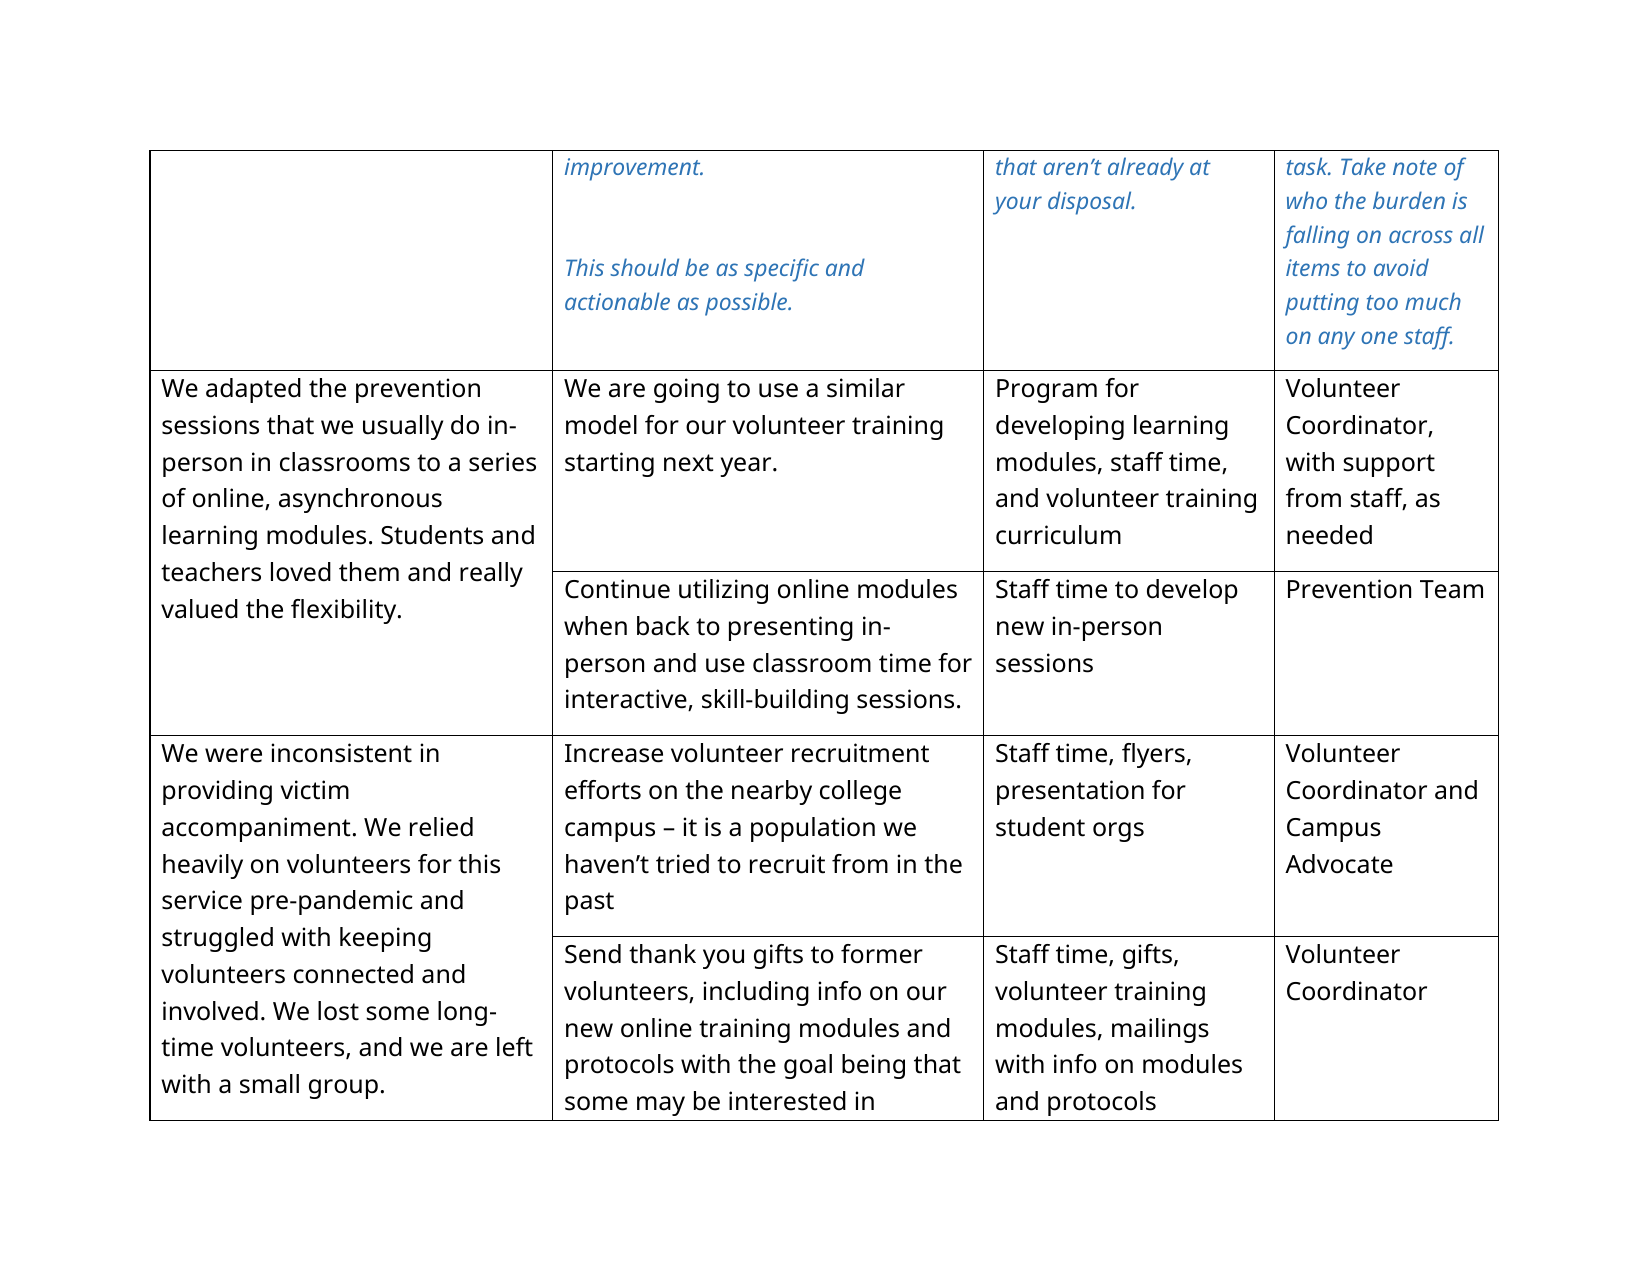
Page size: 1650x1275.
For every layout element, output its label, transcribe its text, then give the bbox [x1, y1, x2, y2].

table_cell We are going to use a similar model for our volunteer training starting next year. [553, 371, 983, 571]
table_cell Continue utilizing online modules when back to presenting in-person and use classroom time for interactive, skill-building sessions. [553, 572, 983, 735]
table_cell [1275, 937, 1498, 1120]
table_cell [984, 151, 1274, 370]
table_cell Staff time, flyers, presentation for student orgs [984, 736, 1274, 936]
table_cell Volunteer Coordinator, with support from staff, as needed [1275, 371, 1498, 571]
table_cell Prevention Team [1275, 572, 1498, 735]
table_cell Program for developing learning modules, staff time, and volunteer training curriculum [984, 371, 1274, 571]
table_cell We adapted the prevention sessions that we usually do in-person in classrooms to a series of online, asynchronous learning modules. Students and teachers loved them and really valued the flexibility. [151, 371, 552, 735]
table_cell Increase volunteer recruitment efforts on the nearby college campus – it is a population we haven’t tried to recruit from in the past [553, 736, 983, 936]
table_cell We were inconsistent in providing victim accompaniment. We relied heavily on volunteers for this service pre-pandemic and struggled with keeping volunteers connected and involved. We lost some long-time volunteers, and we are left with a small group. [151, 736, 552, 1120]
table_cell Staff time to develop new in-person sessions [984, 572, 1274, 735]
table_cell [984, 937, 1274, 1120]
table_cell Volunteer Coordinator and Campus Advocate [1275, 736, 1498, 936]
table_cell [553, 937, 983, 1120]
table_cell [151, 151, 552, 370]
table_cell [553, 151, 983, 370]
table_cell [1275, 151, 1498, 370]
